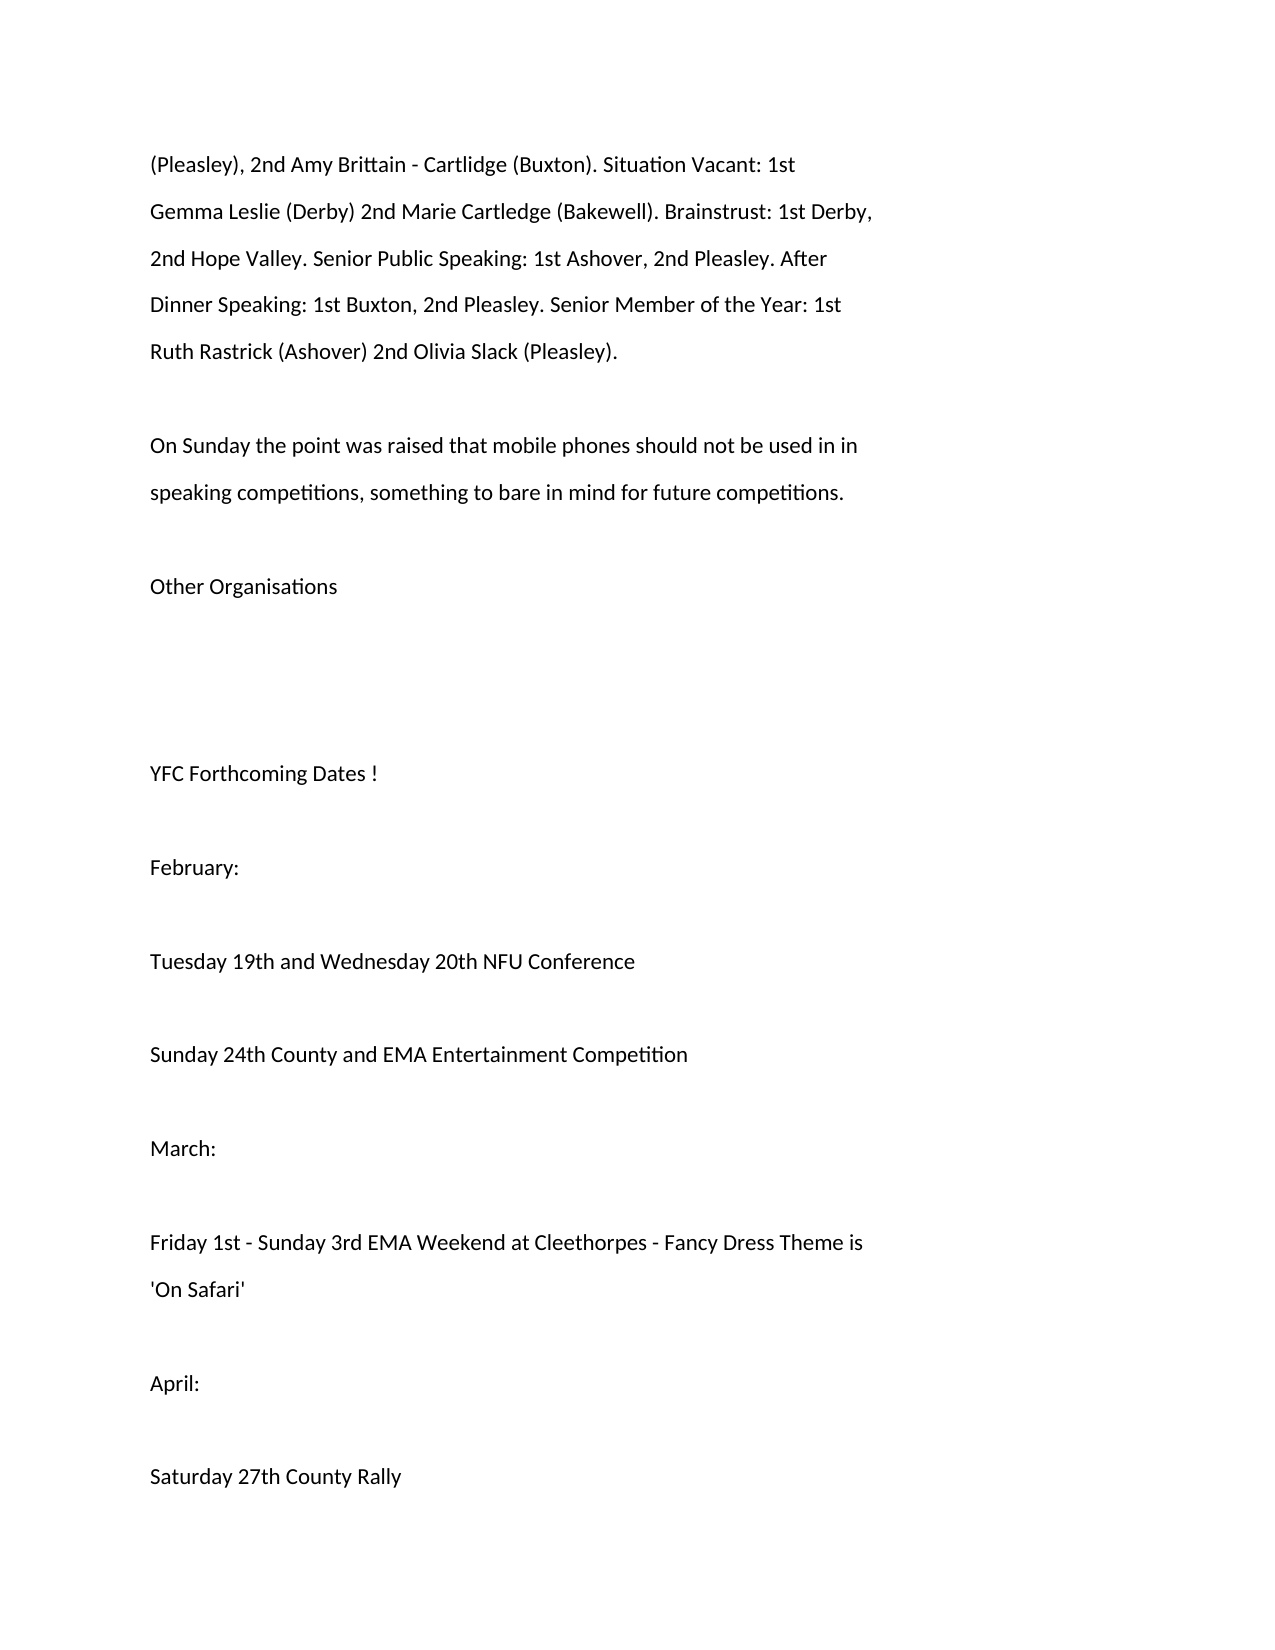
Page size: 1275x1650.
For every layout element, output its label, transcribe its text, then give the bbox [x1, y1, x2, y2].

text Friday 1st - Sunday 3rd EMA Weekend at Cleethorpes - Fancy Dress Theme is [150, 1228, 1125, 1256]
text (Pleasley), 2nd Amy Brittain - Cartlidge (Buxton). Situation Vacant: 1st [150, 150, 1125, 178]
text Dinner Speaking: 1st Buxton, 2nd Pleasley. Senior Member of the Year: 1st [150, 291, 1125, 319]
text April: [150, 1369, 1125, 1397]
text March: [150, 1134, 1125, 1162]
text Gemma Leslie (Derby) 2nd Marie Cartledge (Bakewell). Brainstrust: 1st Derby, [150, 197, 1125, 225]
text YFC Forthcoming Dates ! [150, 759, 1125, 787]
text Sunday 24th County and EMA Entertainment Competition [150, 1041, 1125, 1069]
text Saturday 27th County Rally [150, 1462, 1125, 1491]
text February: [150, 853, 1125, 881]
text 'On Safari' [150, 1275, 1125, 1303]
text Other Organisations [150, 572, 1125, 600]
text Ruth Rastrick (Ashover) 2nd Olivia Slack (Pleasley). [150, 337, 1125, 366]
text 2nd Hope Valley. Senior Public Speaking: 1st Ashover, 2nd Pleasley. After [150, 244, 1125, 272]
text On Sunday the point was raised that mobile phones should not be used in in [150, 431, 1125, 459]
text speaking competitions, something to bare in mind for future competitions. [150, 478, 1125, 506]
text Tuesday 19th and Wednesday 20th NFU Conference [150, 947, 1125, 975]
